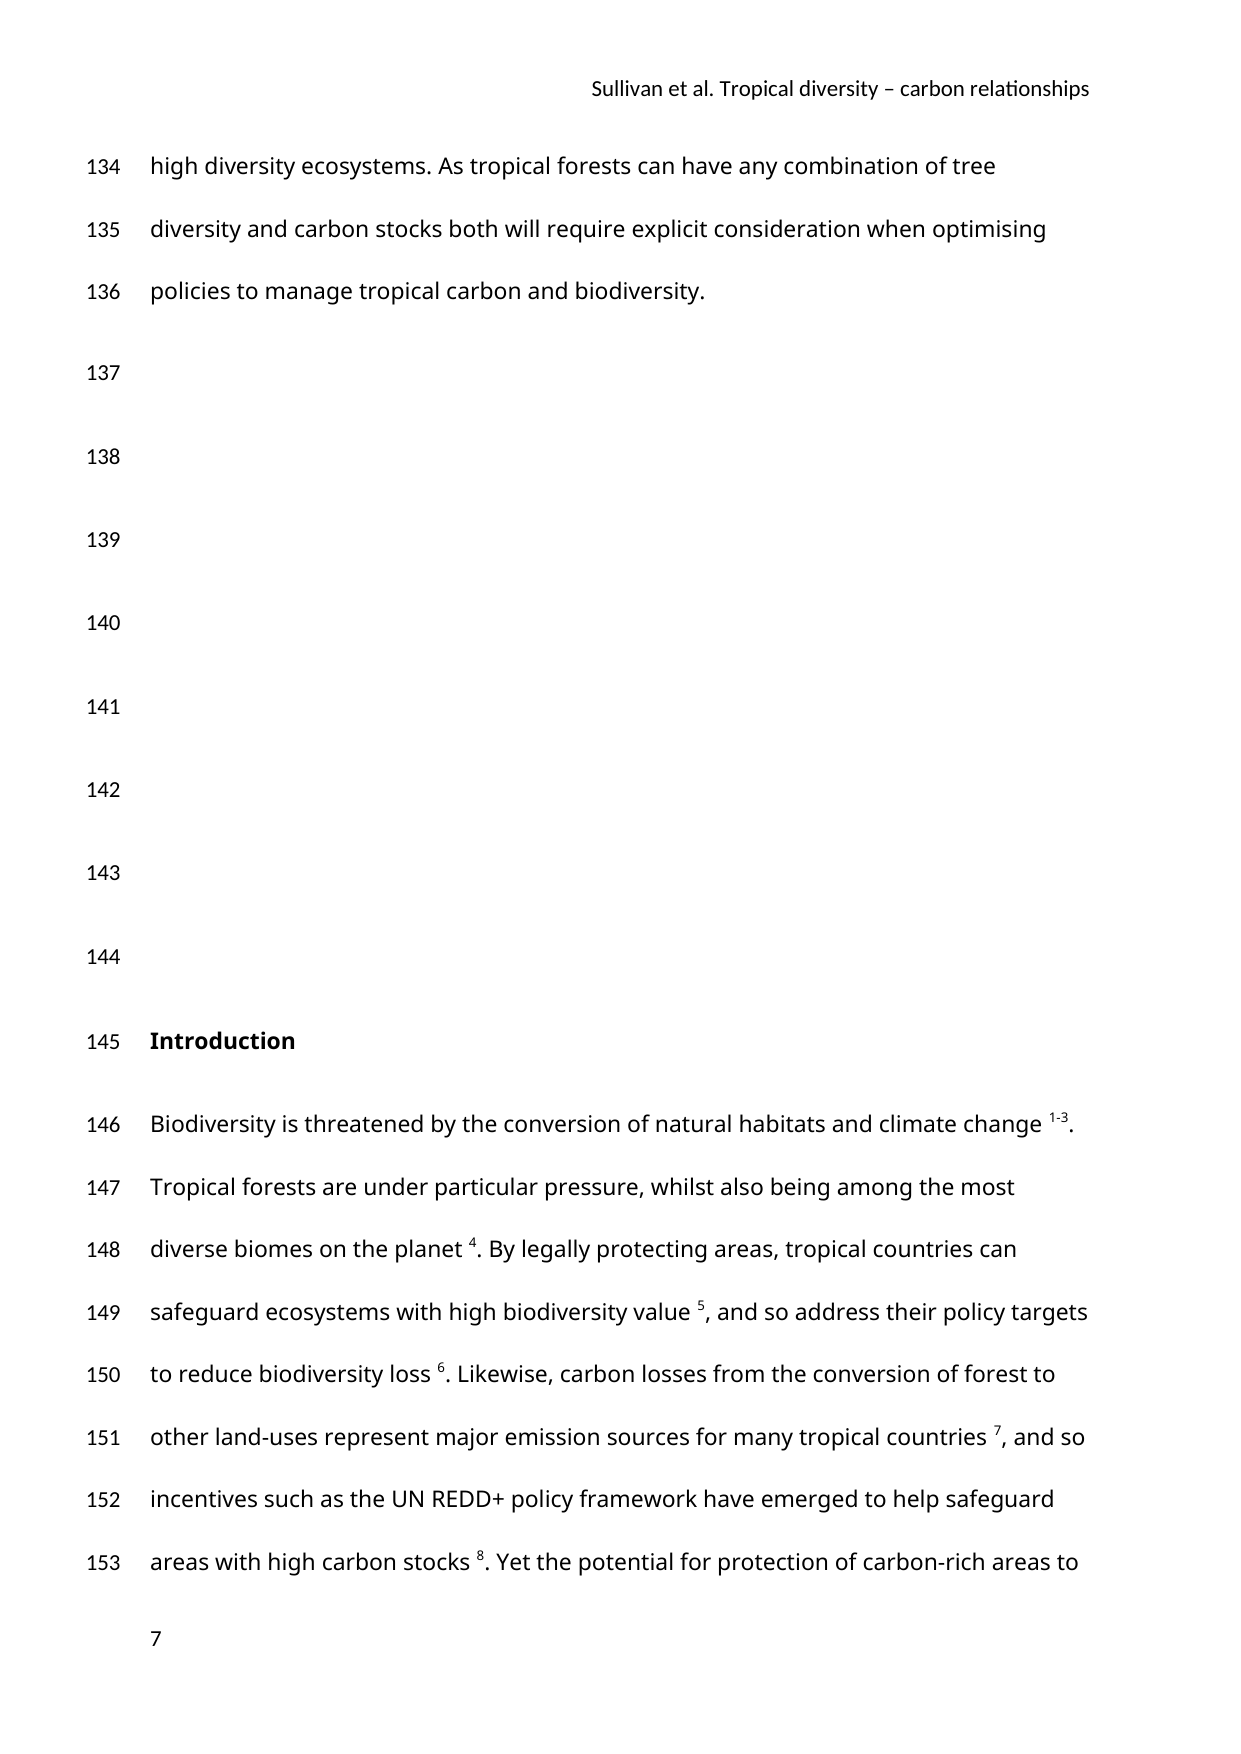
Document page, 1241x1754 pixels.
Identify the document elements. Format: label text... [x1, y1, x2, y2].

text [150, 150, 1090, 306]
text Introduction [150, 1025, 1090, 1056]
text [150, 1108, 1090, 1577]
